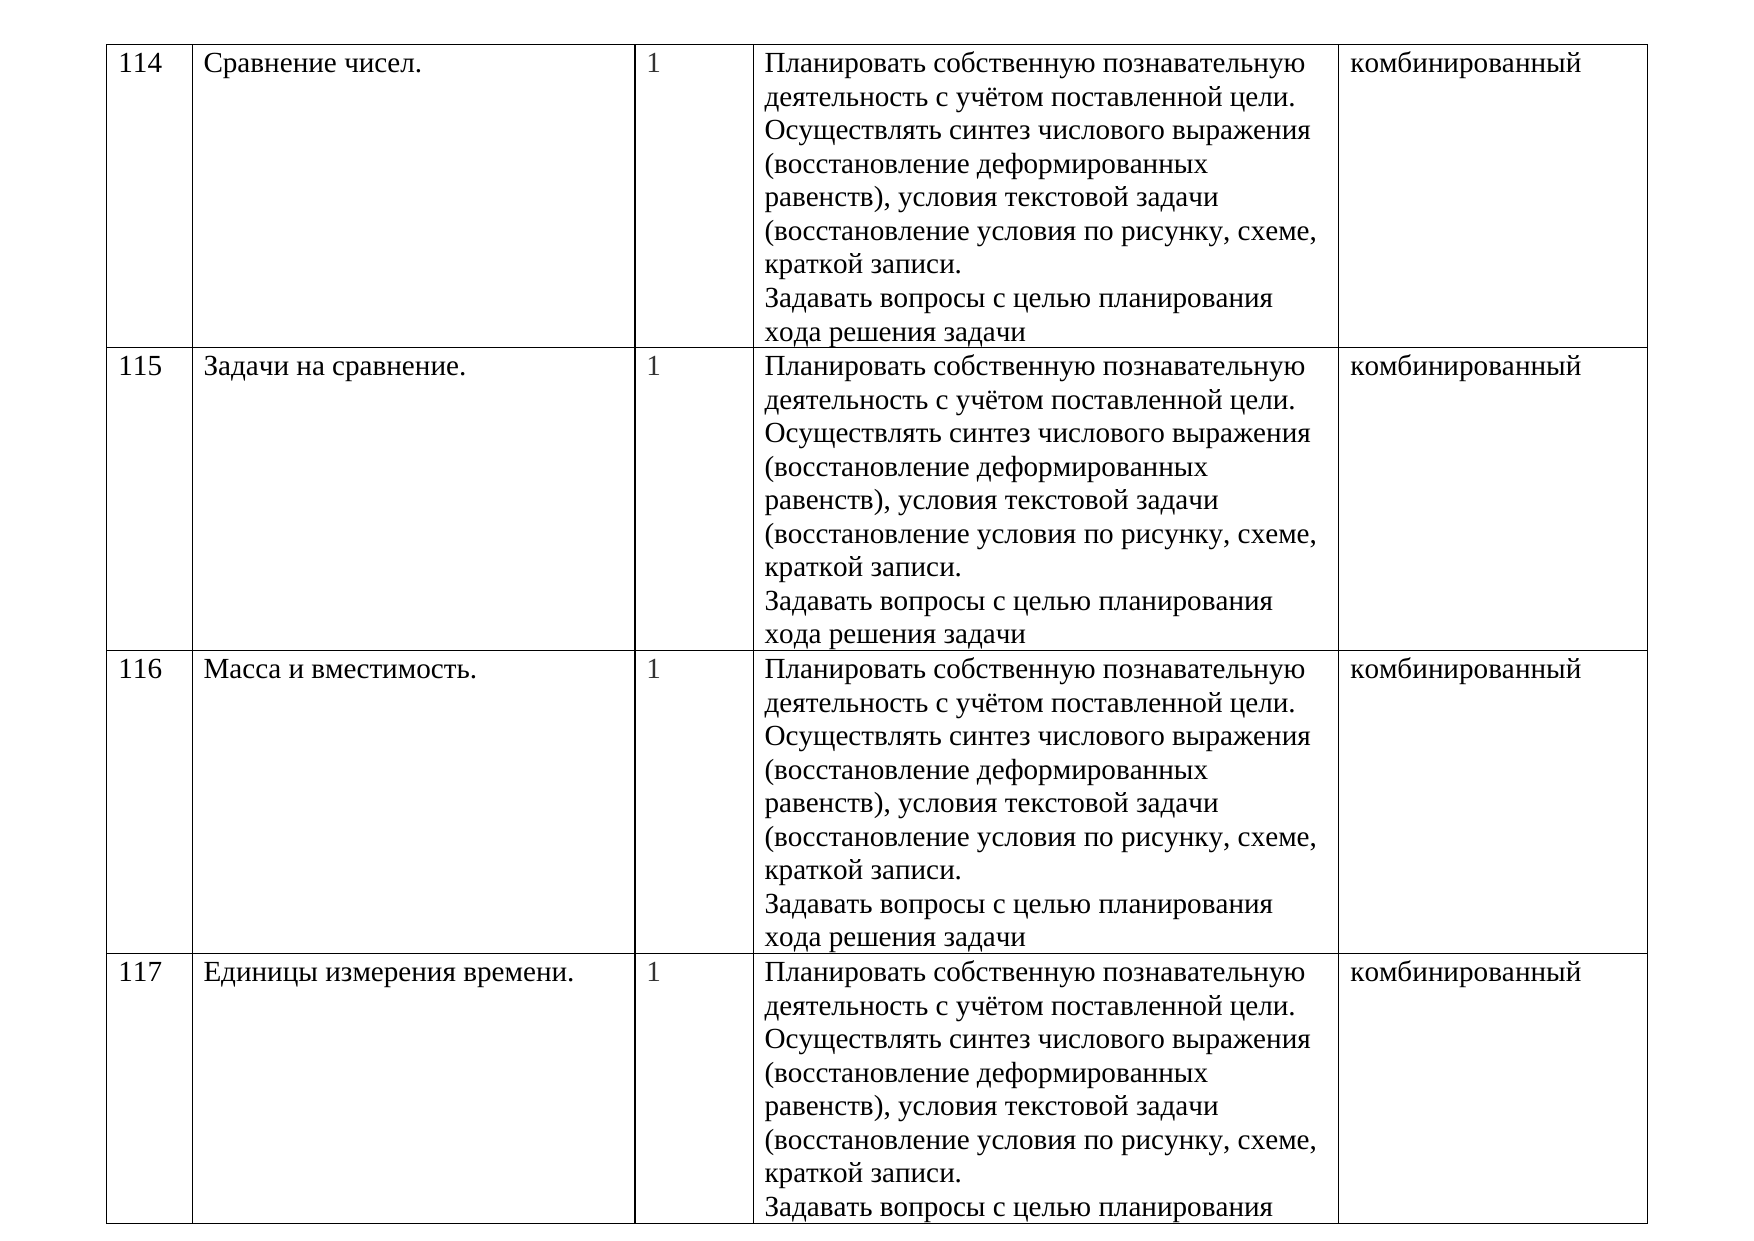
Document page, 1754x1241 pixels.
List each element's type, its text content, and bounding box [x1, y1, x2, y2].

table_cell Масса и вместимость. [193, 651, 634, 953]
table_cell 117 [107, 954, 192, 1222]
table_cell 114 [107, 45, 192, 347]
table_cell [754, 954, 1338, 1222]
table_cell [754, 45, 1338, 347]
table_cell комбинированный [1339, 954, 1647, 1222]
table_cell 1 [636, 954, 753, 1222]
table_cell 1 [636, 651, 753, 953]
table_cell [193, 954, 634, 1222]
table_cell комбинированный [1339, 651, 1647, 953]
table_cell комбинированный [1339, 45, 1647, 347]
table_cell комбинированный [1339, 348, 1647, 650]
table_cell 116 [107, 651, 192, 953]
table_cell 115 [107, 348, 192, 650]
table_cell Задачи на сравнение. [193, 348, 634, 650]
table_cell 1 [636, 348, 753, 650]
table_cell Сравнение чисел. [193, 45, 634, 347]
table_cell 1 [636, 45, 753, 347]
